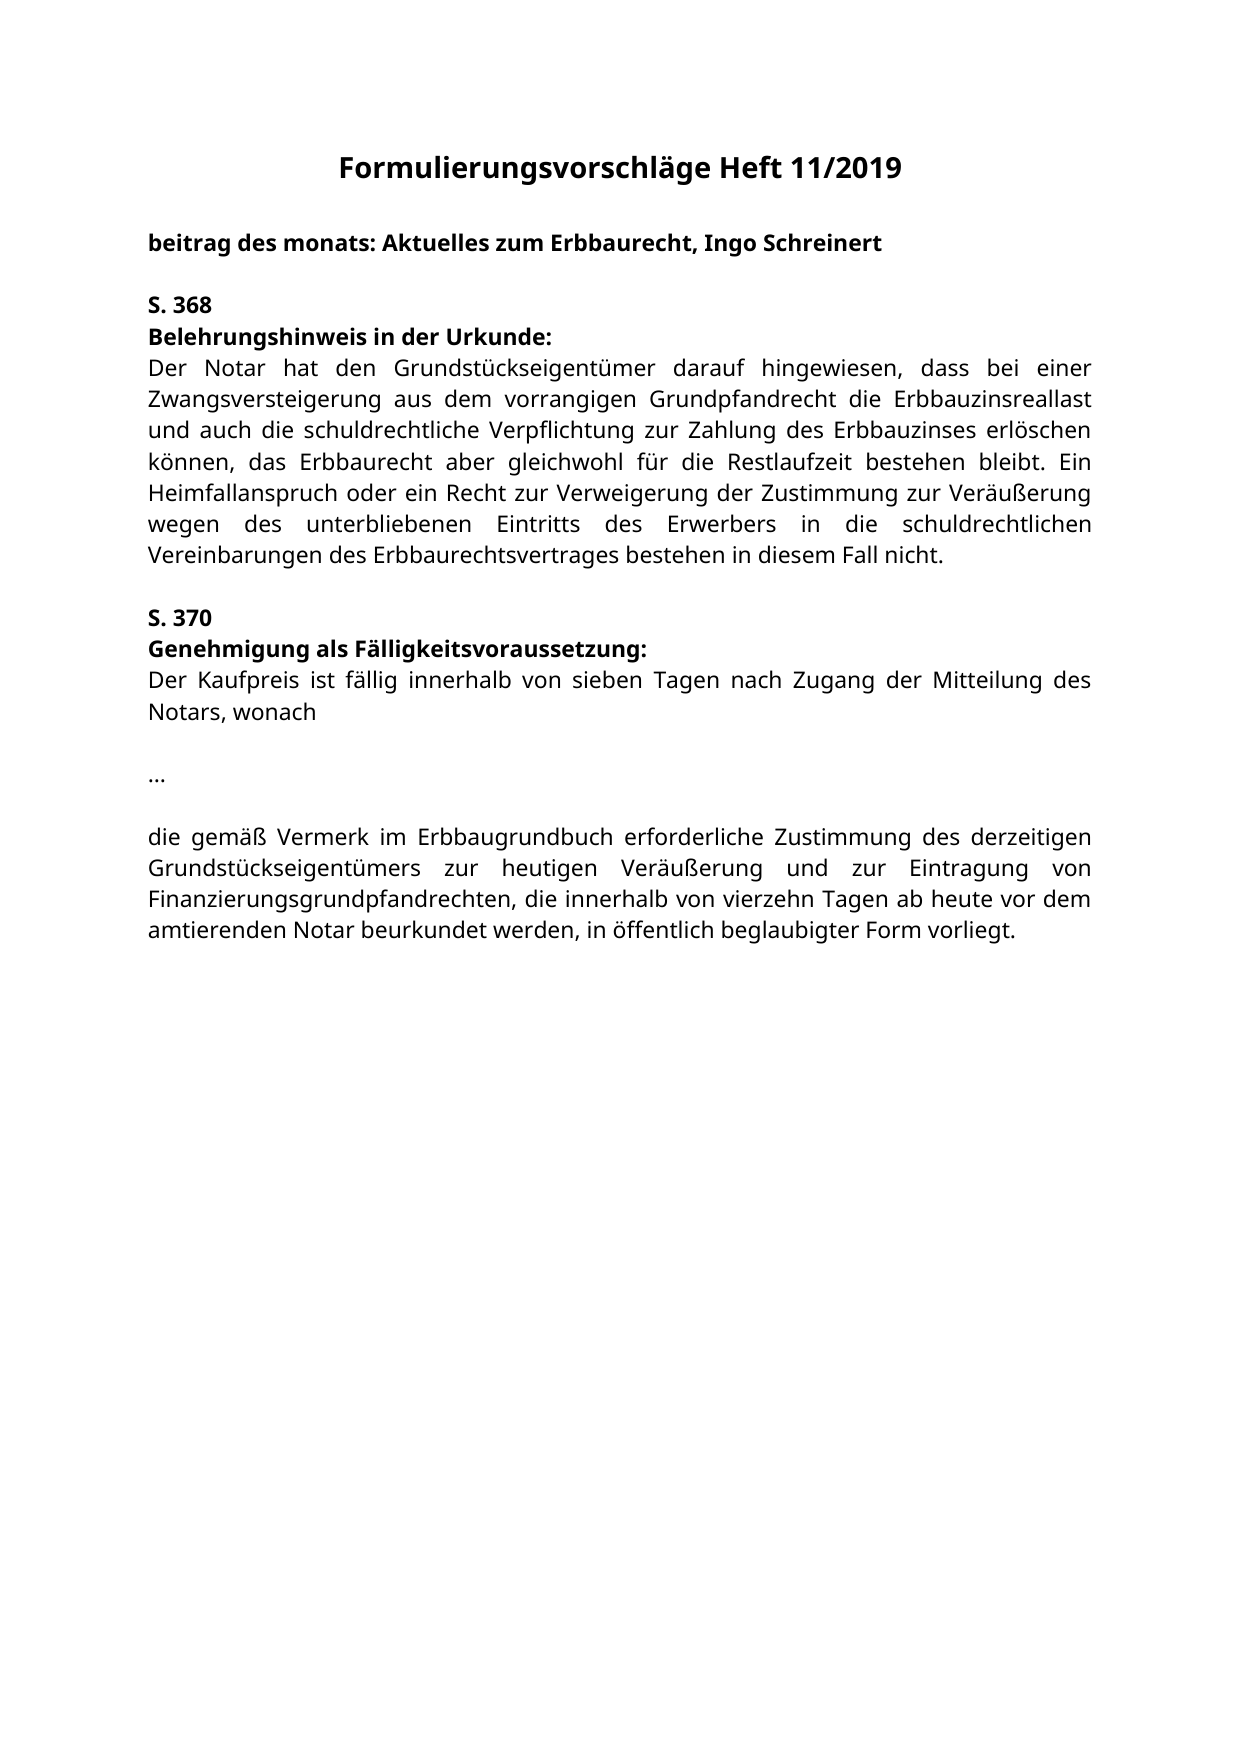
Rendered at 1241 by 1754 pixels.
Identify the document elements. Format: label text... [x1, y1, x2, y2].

text die gemäß Vermerk im Erbbaugrundbuch erforderliche Zustimmung des derzeitigen Grundstückseigentümers zur heutigen Veräußerung und zur Eintragung von Finanzierungsgrundpfandrechten, die innerhalb von vierzehn Tagen ab heute vor dem amtierenden Notar beurkundet werden, in öffentlich beglaubigter Form vorliegt. [148, 821, 1093, 946]
text Der Kaufpreis ist fällig innerhalb von sieben Tagen nach Zugang der Mitteilung des Notars, wonach [148, 664, 1093, 727]
text Belehrungshinweis in der Urkunde: [148, 321, 1093, 352]
text S. 368 [148, 289, 1093, 321]
title Formulierungsvorschläge Heft 11/2019 [148, 148, 1093, 187]
text Der Notar hat den Grundstückseigentümer darauf hingewiesen, dass bei einer Zwangsversteigerung aus dem vorrangigen Grundpfandrecht die Erbbauzinsreallast und auch die schuldrechtliche Verpflichtung zur Zahlung des Erbbauzinses erlöschen können, das Erbbaurecht aber gleichwohl für die Restlaufzeit bestehen bleibt. Ein Heimfallanspruch oder ein Recht zur Verweigerung der Zustimmung zur Veräußerung wegen des unterbliebenen Eintritts des Erwerbers in die schuldrechtlichen Vereinbarungen des Erbbaurechtsvertrages bestehen in diesem Fall nicht. [148, 352, 1093, 571]
subtitle beitrag des monats: Aktuelles zum Erbbaurecht, Ingo Schreinert [148, 227, 1093, 258]
text S. 370 [148, 602, 1093, 633]
text … [148, 758, 1093, 789]
text Genehmigung als Fälligkeitsvoraussetzung: [148, 633, 1093, 664]
